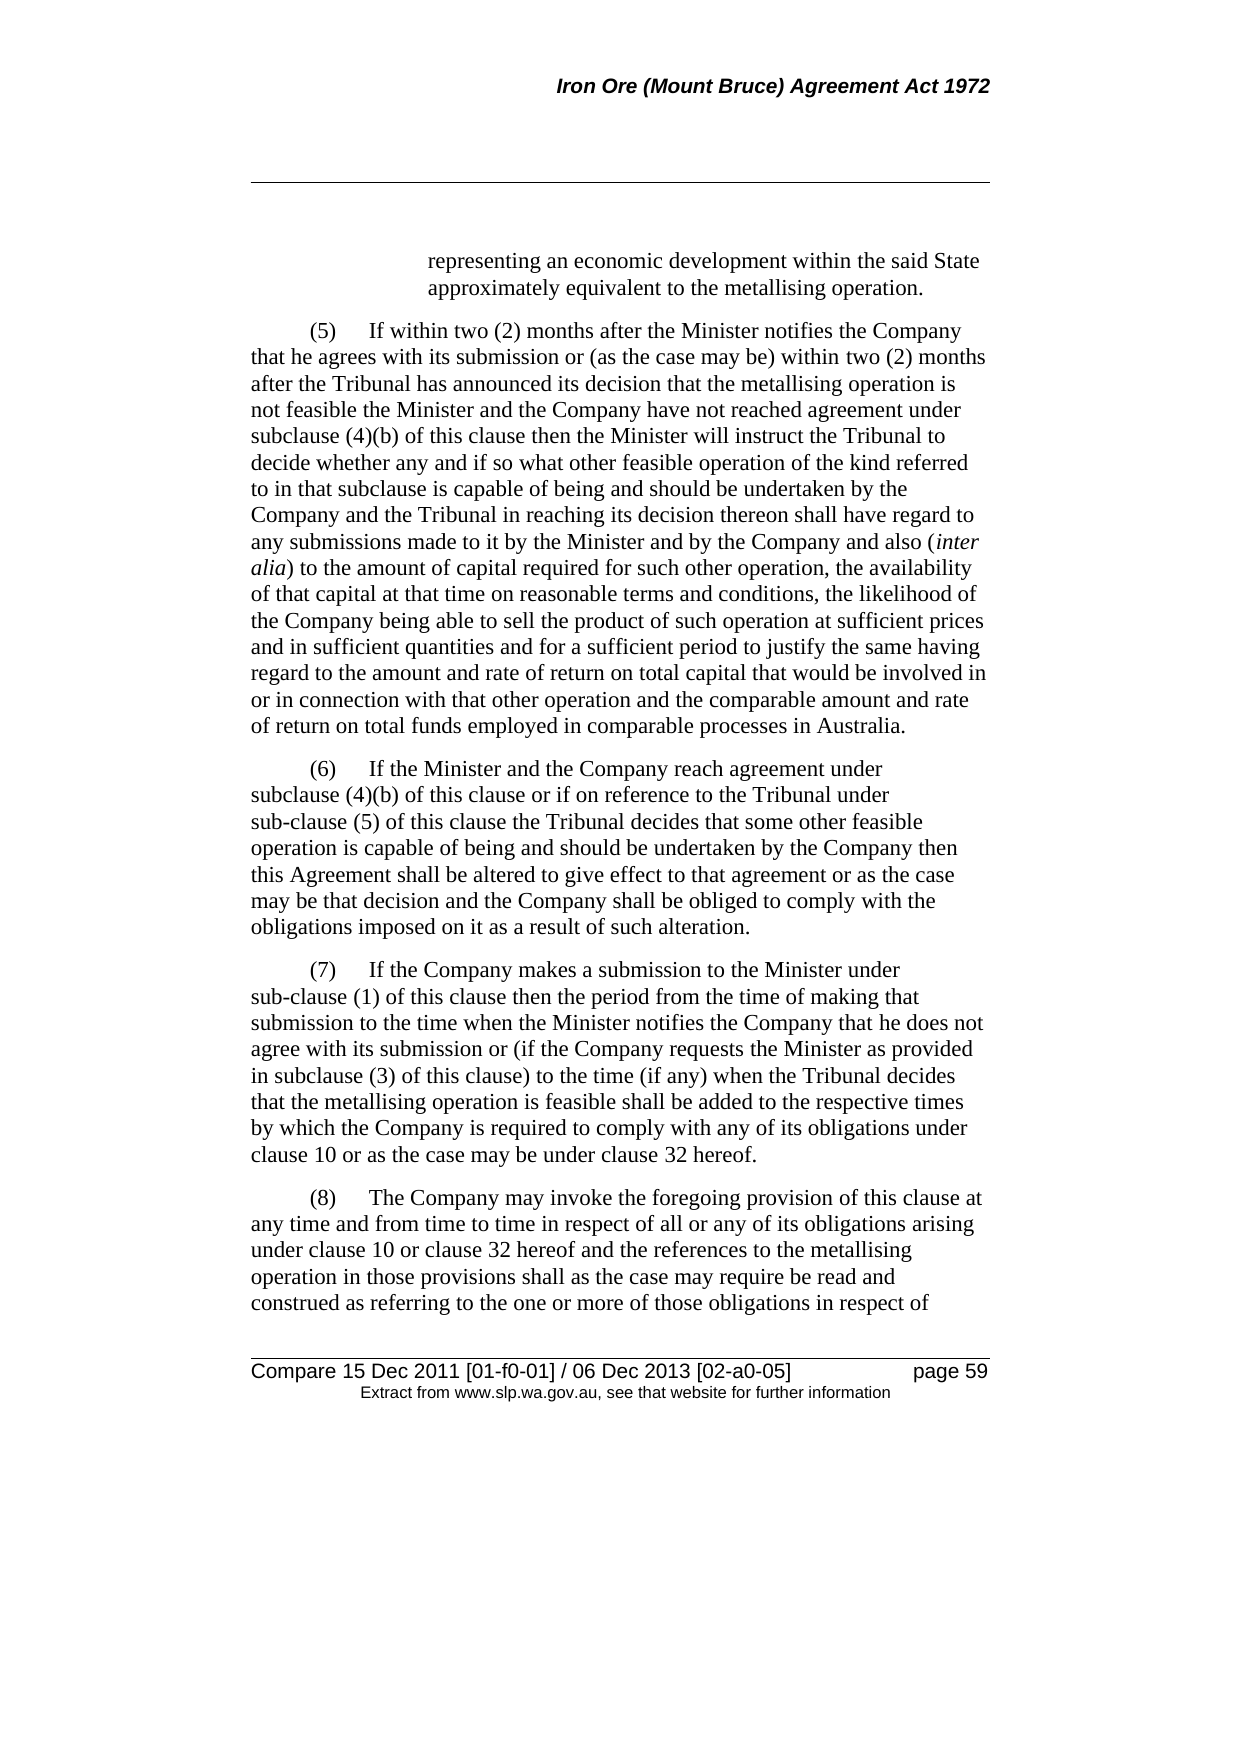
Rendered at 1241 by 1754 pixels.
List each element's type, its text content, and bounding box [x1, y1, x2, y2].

text (7) If the Company makes a submission to the Minister under sub-clause (1) of this clause then the period from the time of making that submission to the time when the Minister notifies the Company that he does not agree with its submission or (if the Company requests the Minister as provided in subclause (3) of this clause) to the time (if any) when the Tribunal decides that the metallising operation is feasible shall be added to the respective times by which the Company is required to comply with any of its obligations under clause 10 or as the case may be under clause 32 hereof. [251, 956, 990, 1167]
text (5) If within two (2) months after the Minister notifies the Company that he agrees with its submission or (as the case may be) within two (2) months after the Tribunal has announced its decision that the metallising operation is not feasible the Minister and the Company have not reached agreement under subclause (4)(b) of this clause then the Minister will instruct the Tribunal to decide whether any and if so what other feasible operation of the kind referred to in that subclause is capable of being and should be undertaken by the Company and the Tribunal in reaching its decision thereon shall have regard to any submissions made to it by the Minister and by the Company and also (inter alia) to the amount of capital required for such other operation, the availability of that capital at that time on reasonable terms and conditions, the likelihood of the Company being able to sell the product of such operation at sufficient prices and in sufficient quantities and for a sufficient period to justify the same having regard to the amount and rate of return on total capital that would be involved in or in connection with that other operation and the comparable amount and rate of return on total funds employed in comparable processes in Australia. [251, 317, 990, 738]
text (6) If the Minister and the Company reach agreement under subclause (4)(b) of this clause or if on reference to the Tribunal under sub-clause (5) of this clause the Tribunal decides that some other feasible operation is capable of being and should be undertaken by the Company then this Agreement shall be altered to give effect to that agreement or as the case may be that decision and the Company shall be obliged to comply with the obligations imposed on it as a result of such alteration. [251, 755, 990, 940]
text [251, 1184, 990, 1316]
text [251, 247, 990, 300]
